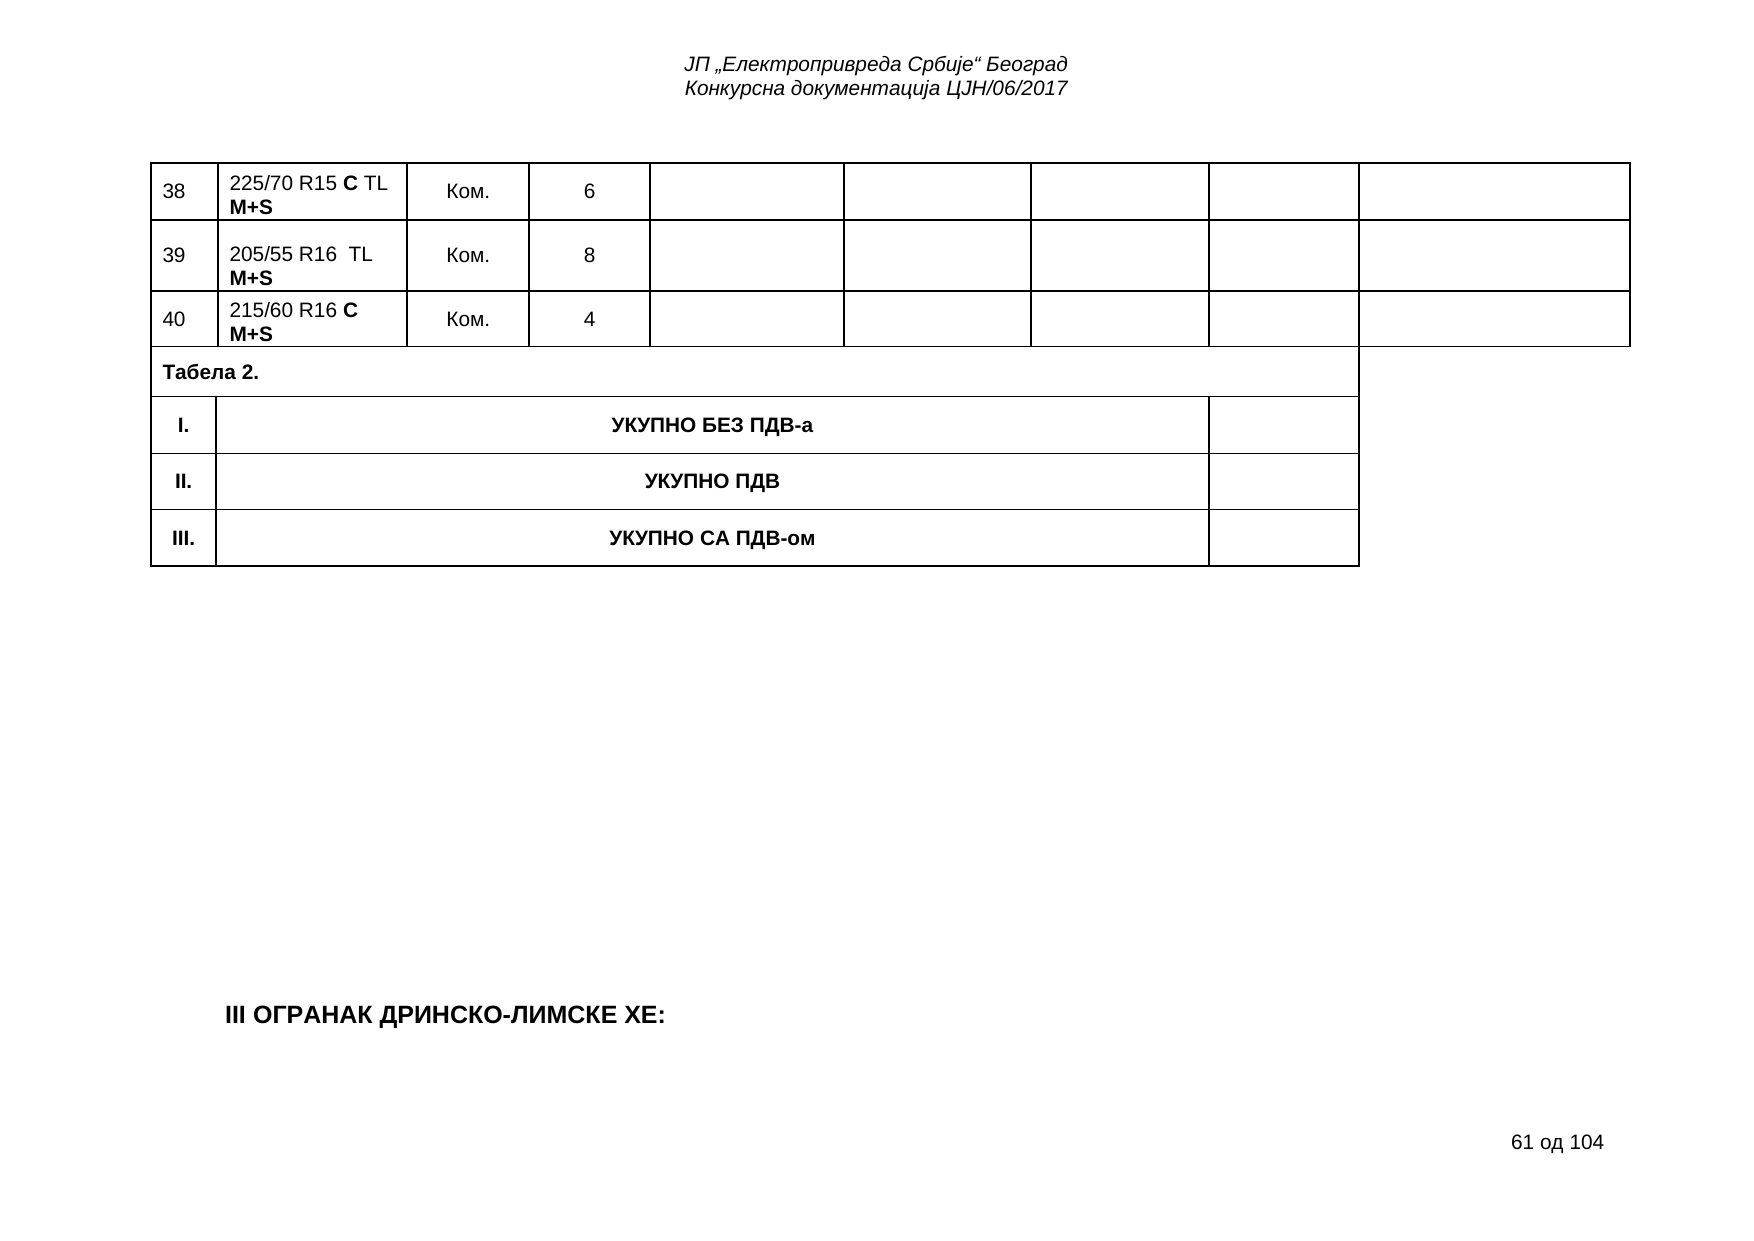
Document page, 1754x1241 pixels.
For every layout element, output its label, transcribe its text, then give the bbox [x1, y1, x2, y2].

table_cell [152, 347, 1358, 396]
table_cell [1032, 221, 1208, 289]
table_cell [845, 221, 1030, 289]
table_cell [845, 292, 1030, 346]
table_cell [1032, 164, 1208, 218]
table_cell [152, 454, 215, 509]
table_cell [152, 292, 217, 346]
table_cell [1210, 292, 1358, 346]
text III ОГРАНАК ДРИНСКО-ЛИМСКЕ ХЕ: [225, 1000, 1604, 1029]
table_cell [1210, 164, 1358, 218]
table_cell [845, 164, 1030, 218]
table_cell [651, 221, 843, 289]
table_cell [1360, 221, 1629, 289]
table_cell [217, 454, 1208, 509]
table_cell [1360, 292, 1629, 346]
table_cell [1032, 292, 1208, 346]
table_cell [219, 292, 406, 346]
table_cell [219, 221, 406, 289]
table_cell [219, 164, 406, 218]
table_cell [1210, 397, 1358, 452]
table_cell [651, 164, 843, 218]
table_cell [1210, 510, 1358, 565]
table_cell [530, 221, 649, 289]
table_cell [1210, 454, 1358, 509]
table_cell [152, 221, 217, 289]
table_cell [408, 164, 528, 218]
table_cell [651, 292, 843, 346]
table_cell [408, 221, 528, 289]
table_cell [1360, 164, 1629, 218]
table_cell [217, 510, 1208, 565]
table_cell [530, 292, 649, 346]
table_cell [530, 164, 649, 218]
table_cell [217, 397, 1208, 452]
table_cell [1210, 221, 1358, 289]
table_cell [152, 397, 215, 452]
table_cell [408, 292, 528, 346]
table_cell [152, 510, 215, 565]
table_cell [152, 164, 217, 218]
